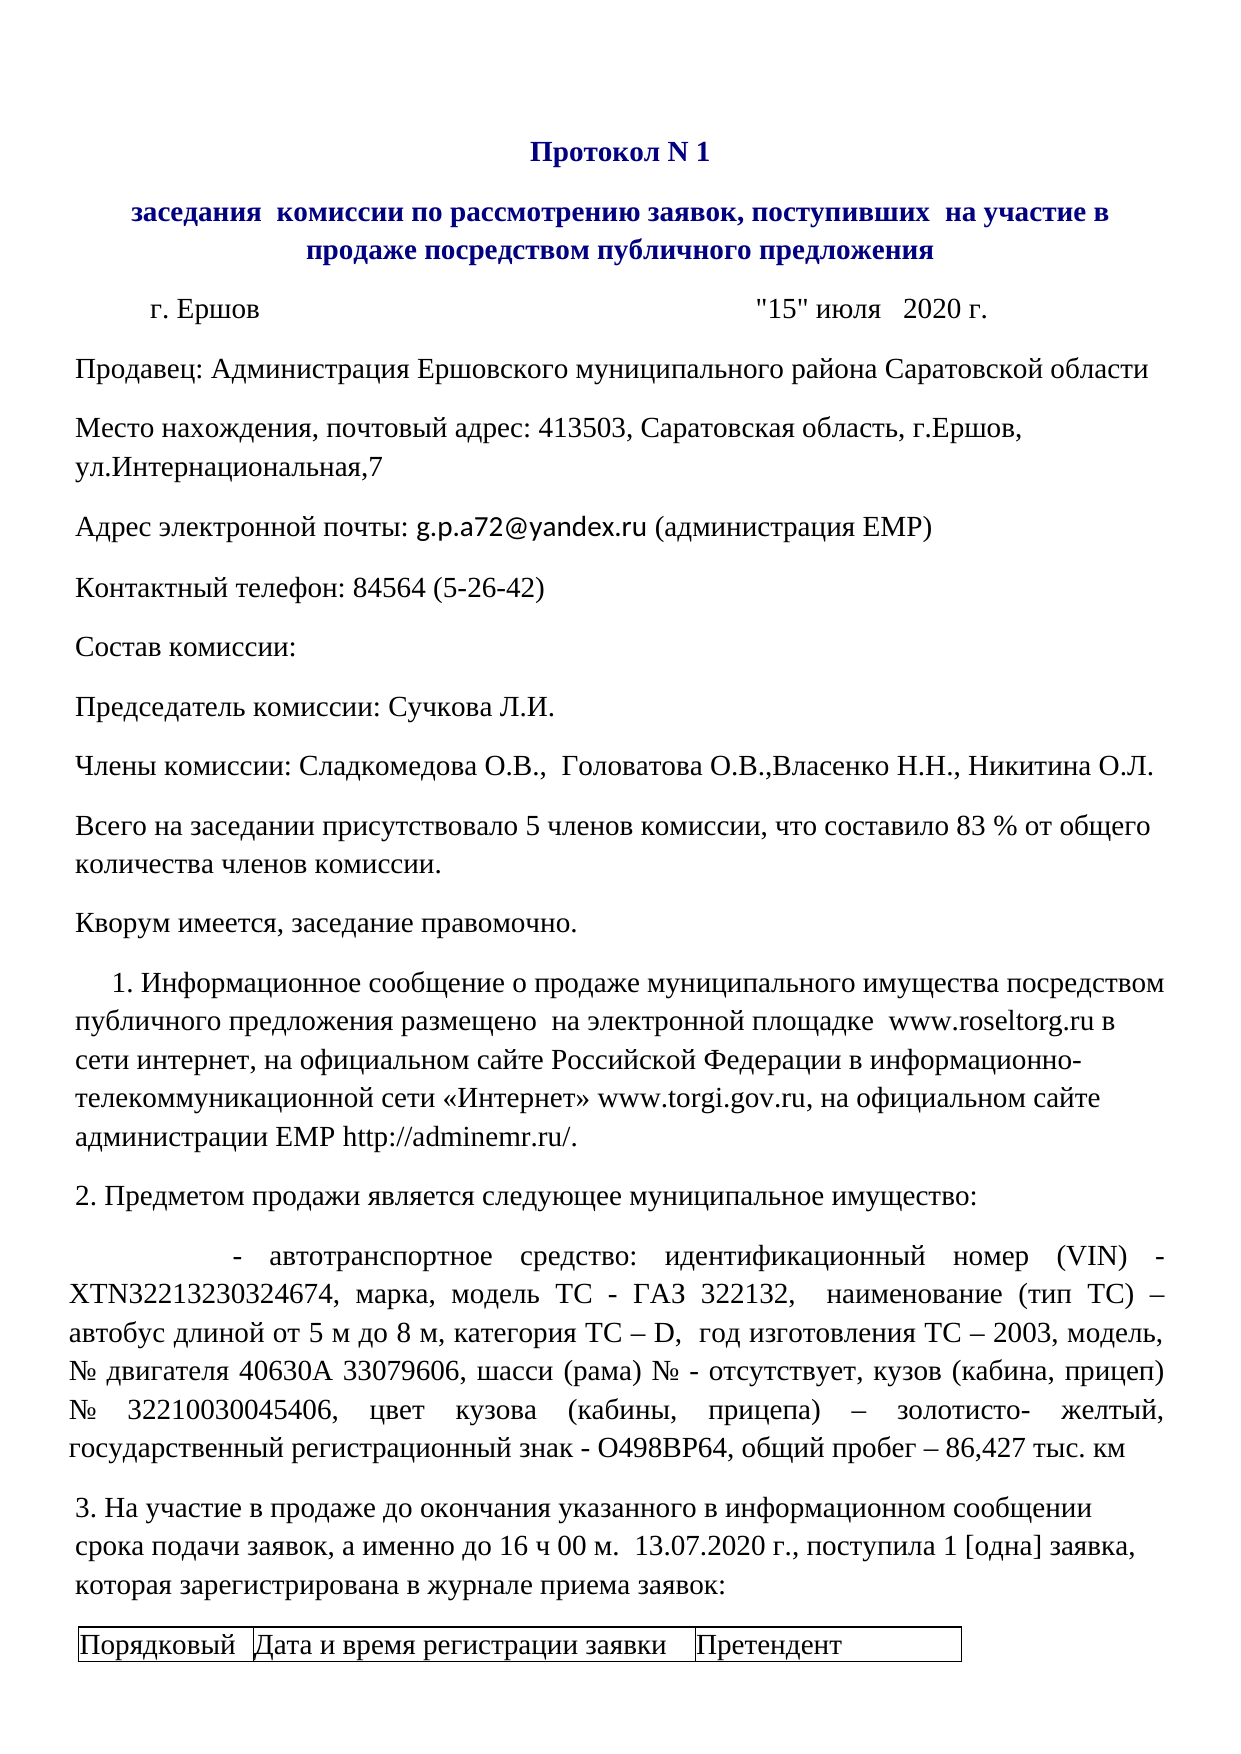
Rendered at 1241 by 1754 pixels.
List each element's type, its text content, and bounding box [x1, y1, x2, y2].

text заседания комиссии по рассмотрению заявок, поступивших на участие в продаже посредством публичного предложения [75, 194, 1165, 266]
table_header Порядковый номер [79, 1628, 253, 1661]
text г. Ершов "15" июля 2020 г. [75, 292, 1165, 325]
text Кворум имеется, заседание правомочно. [75, 906, 1165, 939]
text Состав комиссии: [75, 629, 1165, 663]
text - автотранспортное средство: идентификационный номер (VIN) - XTN32213230324674, марка, модель ТС - ГАЗ 322132, наименование (тип ТС) – автобус длиной от 5 м до 8 м, категория ТС – D, год изготовления ТС – 2003, модель, № двигателя 40630А 33079606, шасси (рама) № - отсутствует, кузов (кабина, прицеп) № 32210030045406, цвет кузова (кабины, прицепа) – золотисто- желтый, государственный регистрационный знак - О498ВР64, общий пробег – 86,427 тыс. км [69, 1238, 1165, 1464]
text 3. На участие в продаже до окончания указанного в информационном сообщении срока подачи заявок, а именно до 16 ч 00 м. 13.07.2020 г., поступила 1 [одна] заявка, которая зарегистрирована в журнале приема заявок: [75, 1490, 1165, 1601]
text Продавец: Администрация Ершовского муниципального района Саратовской области [75, 351, 1165, 384]
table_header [254, 1628, 695, 1661]
text Место нахождения, почтовый адрес: 413503, Саратовская область, г.Ершов, ул.Интернациональная,7 [75, 410, 1165, 482]
text Всего на заседании присутствовало 5 членов комиссии, что составило 83 % от общего количества членов комиссии. [75, 808, 1165, 880]
text Члены комиссии: Сладкомедова О.В., Головатова О.В.,Власенко Н.Н., Никитина О.Л. [75, 748, 1165, 782]
text Председатель комиссии: Сучкова Л.И. [75, 689, 1165, 722]
text Протокол N 1 [75, 134, 1165, 168]
text Адрес электронной почты: g.p.a72@yandex.ru (администрация ЕМР) [75, 508, 1165, 544]
table_header Претендент [696, 1628, 961, 1661]
text Контактный телефон: 84564 (5-26-42) [75, 570, 1165, 604]
text 1. Информационное сообщение о продаже муниципального имущества посредством публичного предложения размещено на электронной площадке www.roseltorg.ru в сети интернет, на официальном сайте Российской Федерации в информационно-телекоммуникационной сети «Интернет» www.torgi.gov.ru, на официальном сайте администрации ЕМР http://adminemr.ru/. [75, 965, 1165, 1153]
text 2. Предметом продажи является следующее муниципальное имущество: [75, 1178, 1165, 1212]
